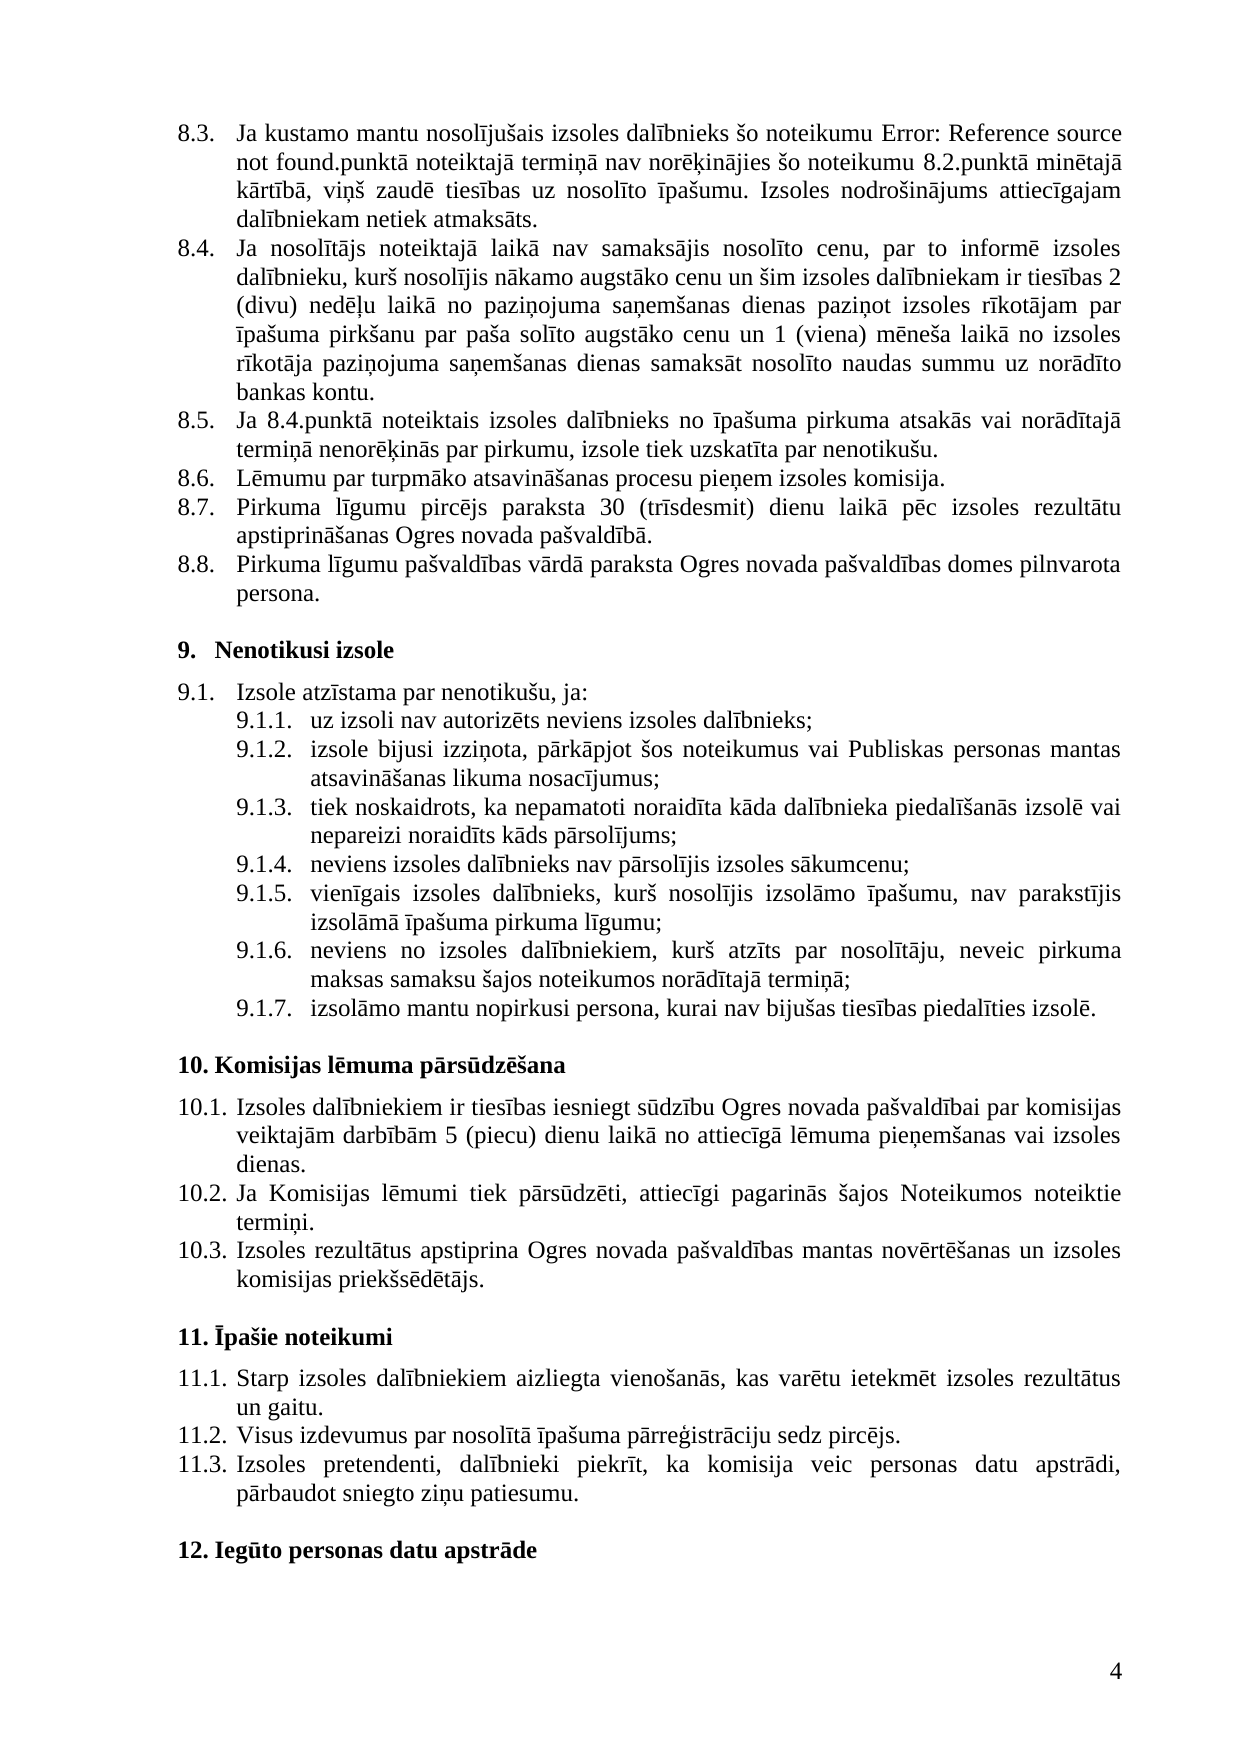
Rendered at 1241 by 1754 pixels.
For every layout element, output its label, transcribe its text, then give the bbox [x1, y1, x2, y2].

list Nenotikusi izsole [177, 636, 1122, 664]
list Lēmumu par turpmāko atsavināšanas procesu pieņem izsoles komisija. [177, 463, 1122, 492]
list Īpašie noteikumi [177, 1322, 1122, 1351]
list Starp izsoles dalībniekiem aizliegta vienošanās, kas varētu ietekmēt izsoles rezultātus un gaitu. [177, 1363, 1122, 1421]
list Pirkuma līgumu pircējs paraksta 30 (trīsdesmit) dienu laikā pēc izsoles rezultātu apstiprināšanas Ogres novada pašvaldībā. [177, 492, 1122, 549]
list Ja 8.4.punktā noteiktais izsoles dalībnieks no īpašuma pirkuma atsakās vai norādītajā termiņā nenorēķinās par pirkumu, izsole tiek uzskatīta par nenotikušu. [177, 406, 1122, 463]
list izsole bijusi izziņota, pārkāpjot šos noteikumus vai Publiskas personas mantas atsavināšanas likuma nosacījumus; [236, 734, 1122, 792]
list Izsoles pretendenti, dalībnieki piekrīt, ka komisija veic personas datu apstrādi, pārbaudot sniegto ziņu patiesumu. [177, 1449, 1122, 1507]
list tiek noskaidrots, ka nepamatoti noraidīta kāda dalībnieka piedalīšanās izsolē vai nepareizi noraidīts kāds pārsolījums; [236, 792, 1122, 849]
list izsolāmo mantu nopirkusi persona, kurai nav bijušas tiesības piedalīties izsolē. [236, 993, 1122, 1022]
list vienīgais izsoles dalībnieks, kurš nosolījis izsolāmo īpašumu, nav parakstījis izsolāmā īpašuma pirkuma līgumu; [236, 878, 1122, 936]
list Izsoles dalībniekiem ir tiesības iesniegt sūdzību Ogres novada pašvaldībai par komisijas veiktajām darbībām 5 (piecu) dienu laikā no attiecīgā lēmuma pieņemšanas vai izsoles dienas. [177, 1092, 1122, 1178]
list Iegūto personas datu apstrāde [177, 1536, 1122, 1564]
list Visus izdevumus par nosolītā īpašuma pārreģistrāciju sedz pircējs. [177, 1421, 1122, 1449]
list neviens izsoles dalībnieks nav pārsolījis izsoles sākumcenu; [236, 849, 1122, 878]
list Ja nosolītājs noteiktajā laikā nav samaksājis nosolīto cenu, par to informē izsoles dalībnieku, kurš nosolījis nākamo augstāko cenu un šim izsoles dalībniekam ir tiesības 2 (divu) nedēļu laikā no paziņojuma saņemšanas dienas paziņot izsoles rīkotājam par īpašuma pirkšanu par paša solīto augstāko cenu un 1 (viena) mēneša laikā no izsoles rīkotāja paziņojuma saņemšanas dienas samaksāt nosolīto naudas summu uz norādīto bankas kontu. [177, 233, 1122, 406]
list Izsole atzīstama par nenotikušu, ja: [177, 677, 1122, 706]
list Komisijas lēmuma pārsūdzēšana [177, 1051, 1122, 1079]
list Ja Komisijas lēmumi tiek pārsūdzēti, attiecīgi pagarinās šajos Noteikumos noteiktie termiņi. [177, 1178, 1122, 1236]
list uz izsoli nav autorizēts neviens izsoles dalībnieks; [236, 706, 1122, 734]
list Izsoles rezultātus apstiprina Ogres novada pašvaldības mantas novērtēšanas un izsoles komisijas priekšsēdētājs. [177, 1236, 1122, 1293]
list Pirkuma līgumu pašvaldības vārdā paraksta Ogres novada pašvaldības domes pilnvarota persona. [177, 549, 1122, 607]
list neviens no izsoles dalībniekiem, kurš atzīts par nosolītāju, neveic pirkuma maksas samaksu šajos noteikumos norādītajā termiņā; [236, 936, 1122, 993]
